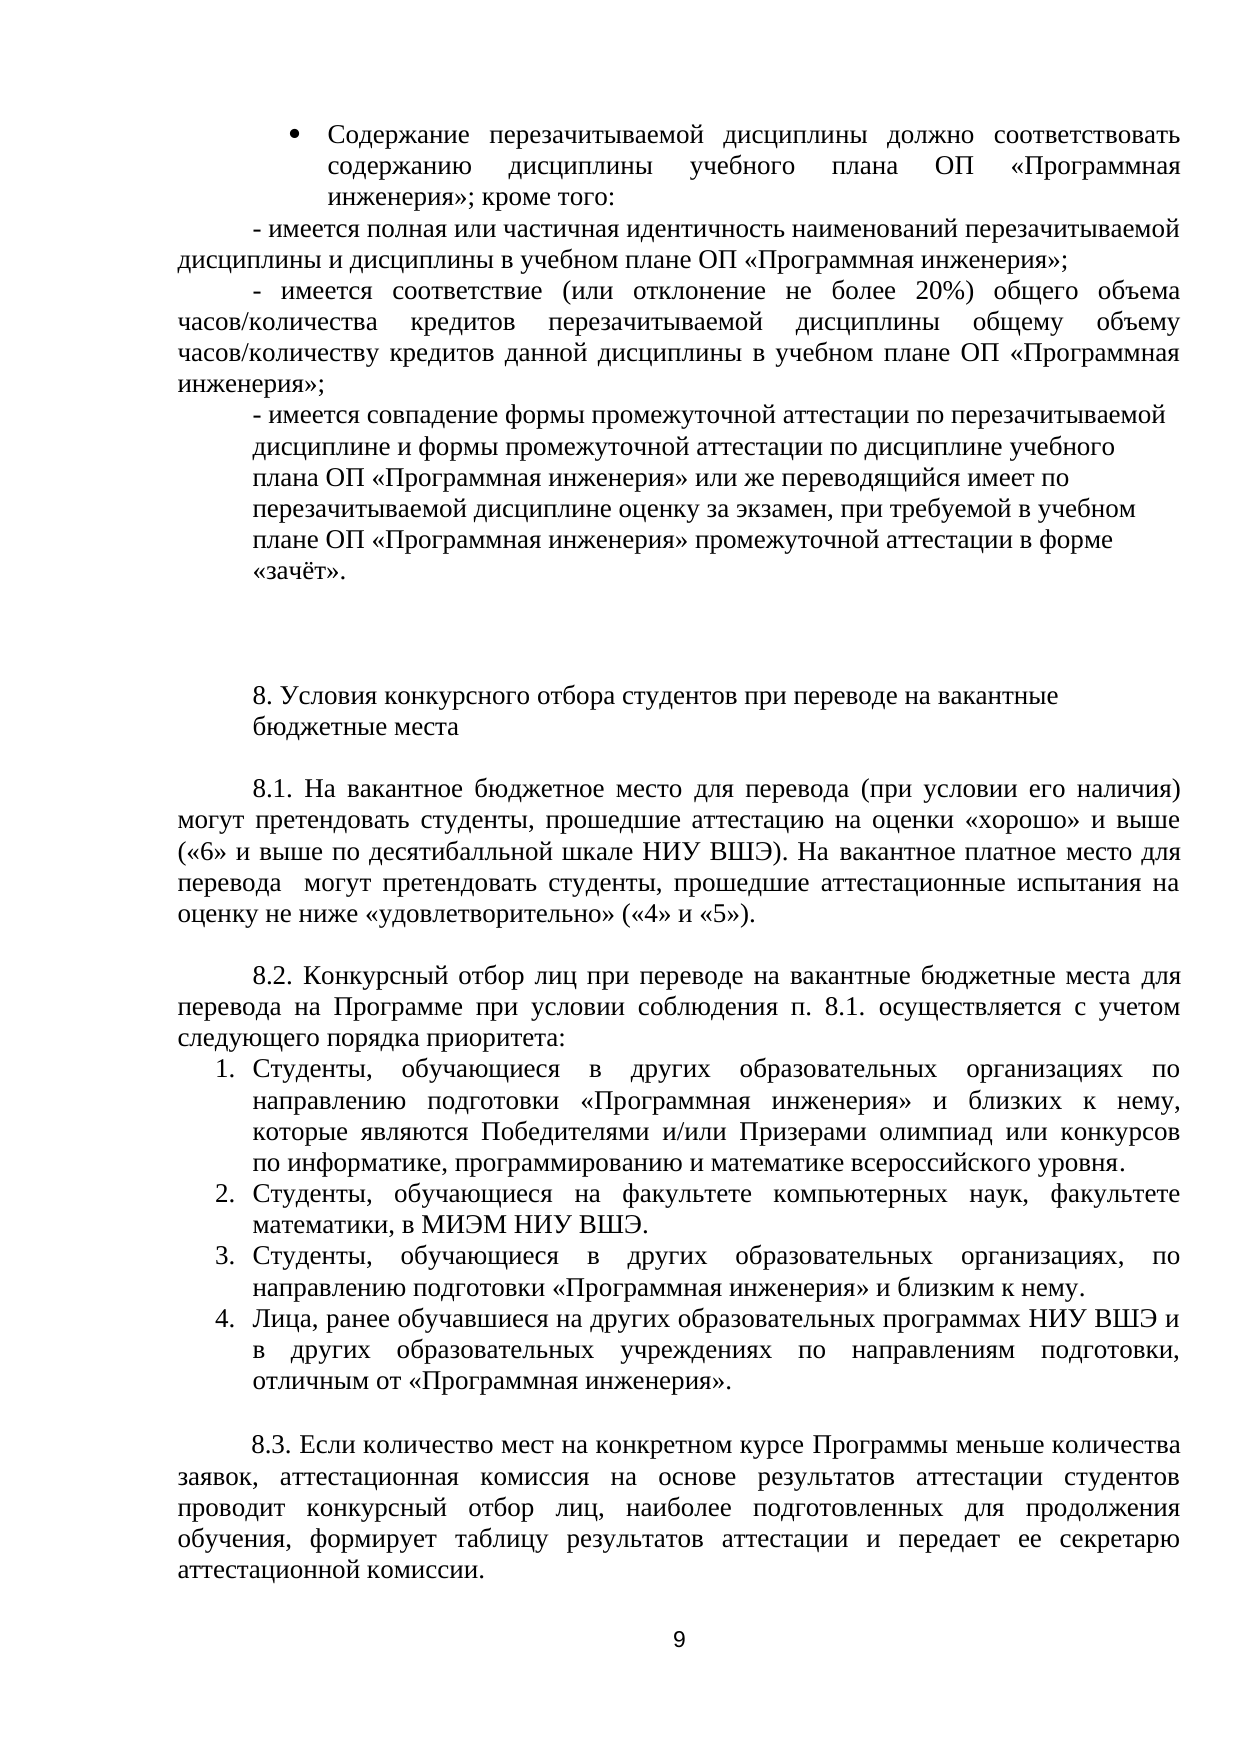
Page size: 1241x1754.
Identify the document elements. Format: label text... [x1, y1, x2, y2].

list Студенты, обучающиеся на факультете компьютерных наук, факультете математики, в МИЭМ НИУ ВШЭ. [215, 1177, 1181, 1239]
text 8.1. На вакантное бюджетное место для перевода (при условии его наличия) могут претендовать студенты, прошедшие аттестацию на оценки «хорошо» и выше («6» и выше по десятибалльной шкале НИУ ВШЭ). На вакантное платное место для перевода могут претендовать студенты, прошедшие аттестационные испытания на оценку не ниже «удовлетворительно» («4» и «5»). [177, 772, 1181, 928]
list Студенты, обучающиеся в других образовательных организациях по направлению подготовки «Программная инженерия» и близких к нему, которые являются Победителями и/или Призерами олимпиад или конкурсов по информатике, программированию и математике всероссийского уровня. [215, 1053, 1181, 1177]
list Студенты, обучающиеся в других образовательных организациях, по направлению подготовки «Программная инженерия» и близким к нему. [215, 1239, 1181, 1302]
text - имеется соответствие (или отклонение не более 20%) общего объема часов/количества кредитов перезачитываемой дисциплины общему объему часов/количеству кредитов данной дисциплины в учебном плане ОП «Программная инженерия»; [177, 274, 1181, 398]
text 8.2. Конкурсный отбор лиц при переводе на вакантные бюджетные места для перевода на Программе при условии соблюдения п. 8.1. осуществляется с учетом следующего порядка приоритета: [177, 959, 1181, 1053]
list Содержание перезачитываемой дисциплины должно соответствовать содержанию дисциплины учебного плана ОП «Программная инженерия»; кроме того: [290, 118, 1181, 212]
subtitle 8.3. Если количество мест на конкретном курсе Программы меньше количества заявок, аттестационная комиссия на основе результатов аттестации студентов проводит конкурсный отбор лиц, наиболее подготовленных для продолжения обучения, формирует таблицу результатов аттестации и передает ее секретарю аттестационной комиссии. [177, 1428, 1181, 1584]
text - имеется полная или частичная идентичность наименований перезачитываемой дисциплины и дисциплины в учебном плане ОП «Программная инженерия»; [177, 212, 1181, 274]
list Лица, ранее обучавшиеся на других образовательных программах НИУ ВШЭ и в других образовательных учреждениях по направлениям подготовки, отличным от «Программная инженерия». [215, 1302, 1181, 1395]
text - имеется совпадение формы промежуточной аттестации по перезачитываемой дисциплине и формы промежуточной аттестации по дисциплине учебного плана ОП «Программная инженерия» или же переводящийся имеет по перезачитываемой дисциплине оценку за экзамен, при требуемой в учебном плане ОП «Программная инженерия» промежуточной аттестации в форме «зачёт». [252, 398, 1181, 585]
text 8. Условия конкурсного отбора студентов при переводе на вакантные бюджетные места [252, 679, 1181, 741]
